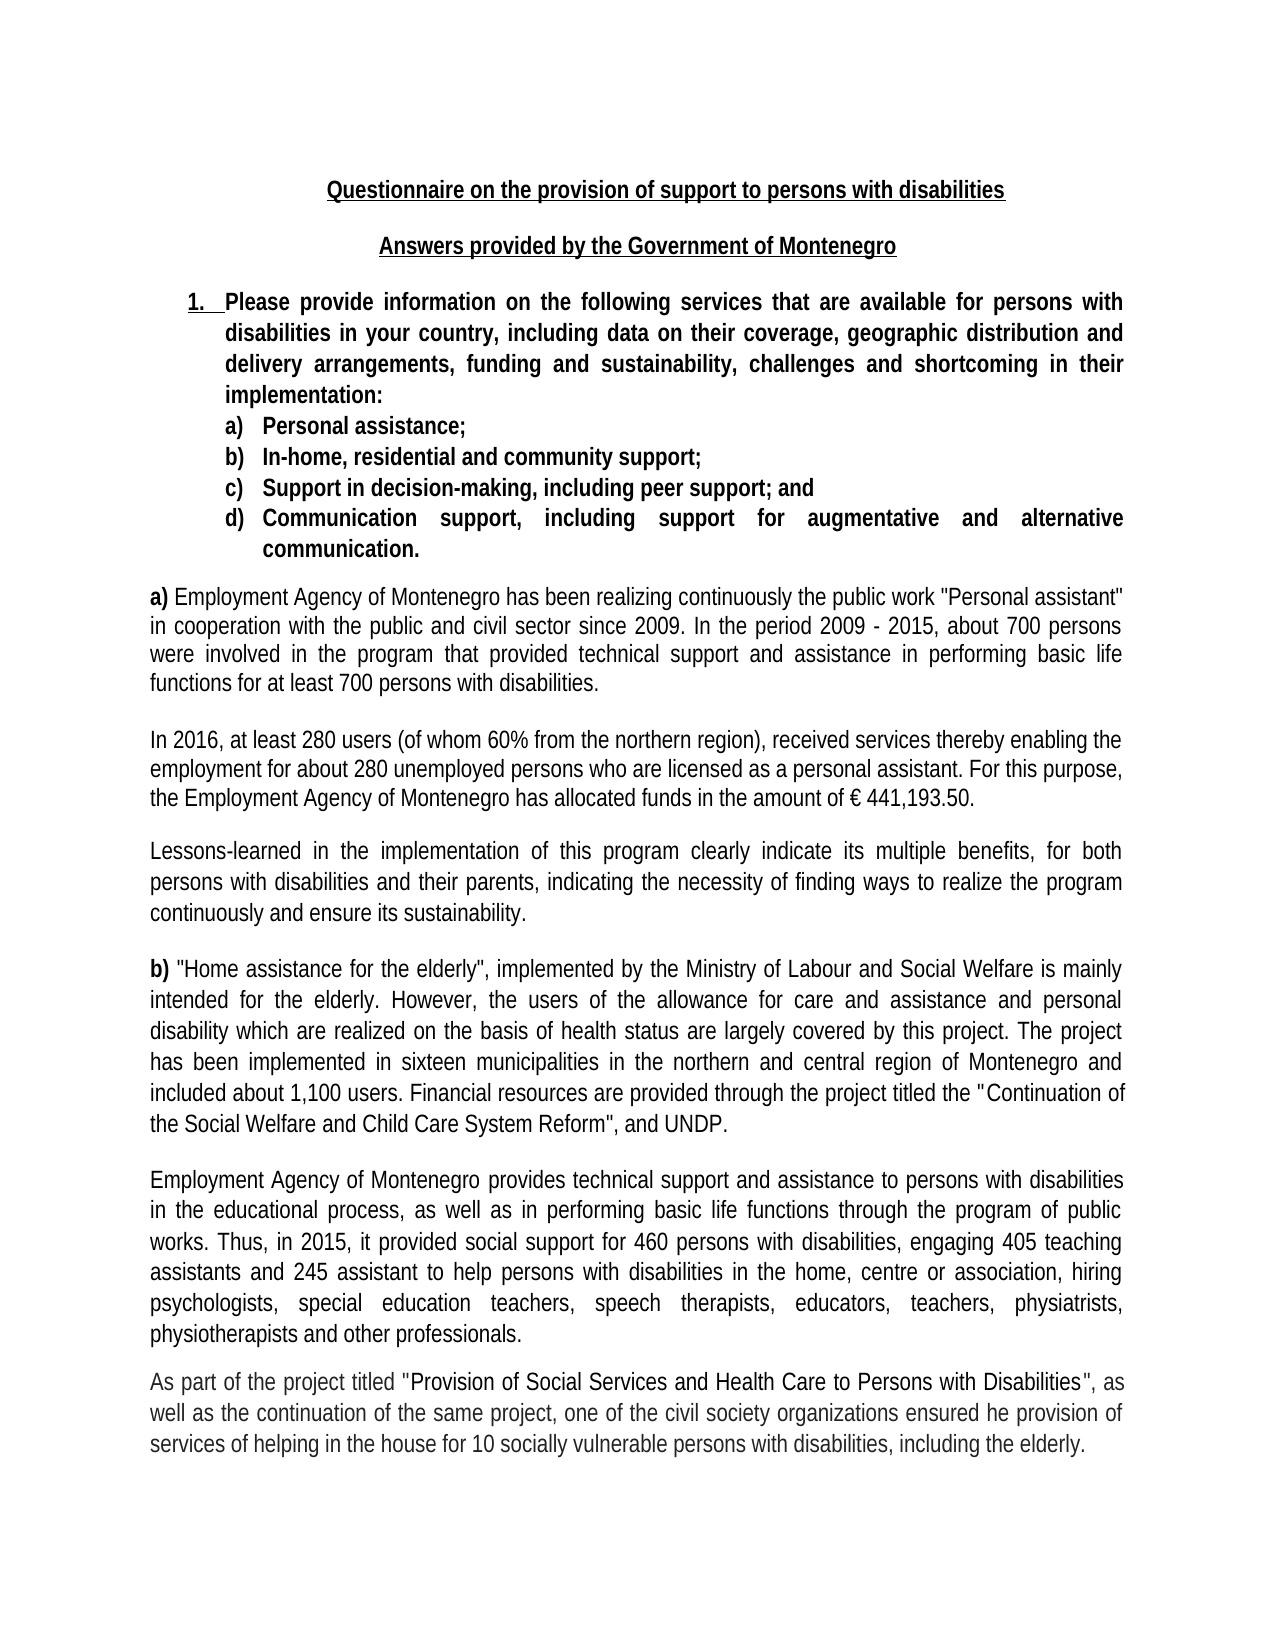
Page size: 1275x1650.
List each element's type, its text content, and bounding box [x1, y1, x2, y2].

text Employment Agency of Montenegro provides technical support and assistance to persons with disabilities in the educational process, as well as in performing basic life functions through the program of public works. Thus, in 2015, it provided social support for 460 persons with disabilities, engaging 405 teaching assistants and 245 assistant to help persons with disabilities in the home, centre or association, hiring psychologists, special education teachers, speech therapists, educators, teachers, physiatrists, physiotherapists and other professionals. [150, 1164, 1125, 1348]
list Support in decision-making, including peer support; and [225, 472, 1125, 501]
list Communication support, including support for augmentative and alternative communication. [225, 503, 1125, 563]
text As part of the project titled "Provision of Social Services and Health Care to Persons with Disabilities", as well as the continuation of the same project, one of the civil society organizations ensured he provision of services of helping in the house for 10 socially vulnerable persons with disabilities, including the elderly. [150, 1367, 1125, 1457]
list Personal assistance; [225, 411, 1125, 439]
text Lessons-learned in the implementation of this program clearly indicate its multiple benefits, for both persons with disabilities and their parents, indicating the necessity of finding ways to realize the program continuously and ensure its sustainability. [150, 836, 1125, 927]
text Answers provided by the Government of Montenegro [150, 231, 1125, 259]
text b) "Home assistance for the elderly", implemented by the Ministry of Labour and Social Welfare is mainly intended for the elderly. However, the users of the allowance for care and assistance and personal disability which are realized on the basis of health status are largely covered by this project. The project has been implemented in sixteen municipalities in the northern and central region of Montenegro and included about 1,100 users. Financial resources are provided through the project titled the "Continuation of the Social Welfare and Child Care System Reform", and UNDP. [150, 954, 1125, 1137]
text In 2016, at least 280 users (of whom 60% from the northern region), received services thereby enabling the employment for about 280 unemployed persons who are licensed as a personal assistant. For this purpose, the Employment Agency of Montenegro has allocated funds in the amount of € 441,193.50. [150, 725, 1125, 811]
list Please provide information on the following services that are available for persons with disabilities in your country, including data on their coverage, geographic distribution and delivery arrangements, funding and sustainability, challenges and shortcoming in their implementation: [187, 287, 1125, 408]
text a) Employment Agency of Montenegro has been realizing continuously the public work "Personal assistant" in cooperation with the public and civil sector since 2009. In the period 2009 - 2015, about 700 persons were involved in the program that provided technical support and assistance in performing basic life functions for at least 700 persons with disabilities. [150, 582, 1125, 697]
list In-home, residential and community support; [225, 442, 1125, 470]
text Questionnaire on the provision of support to persons with disabilities [150, 175, 1125, 204]
